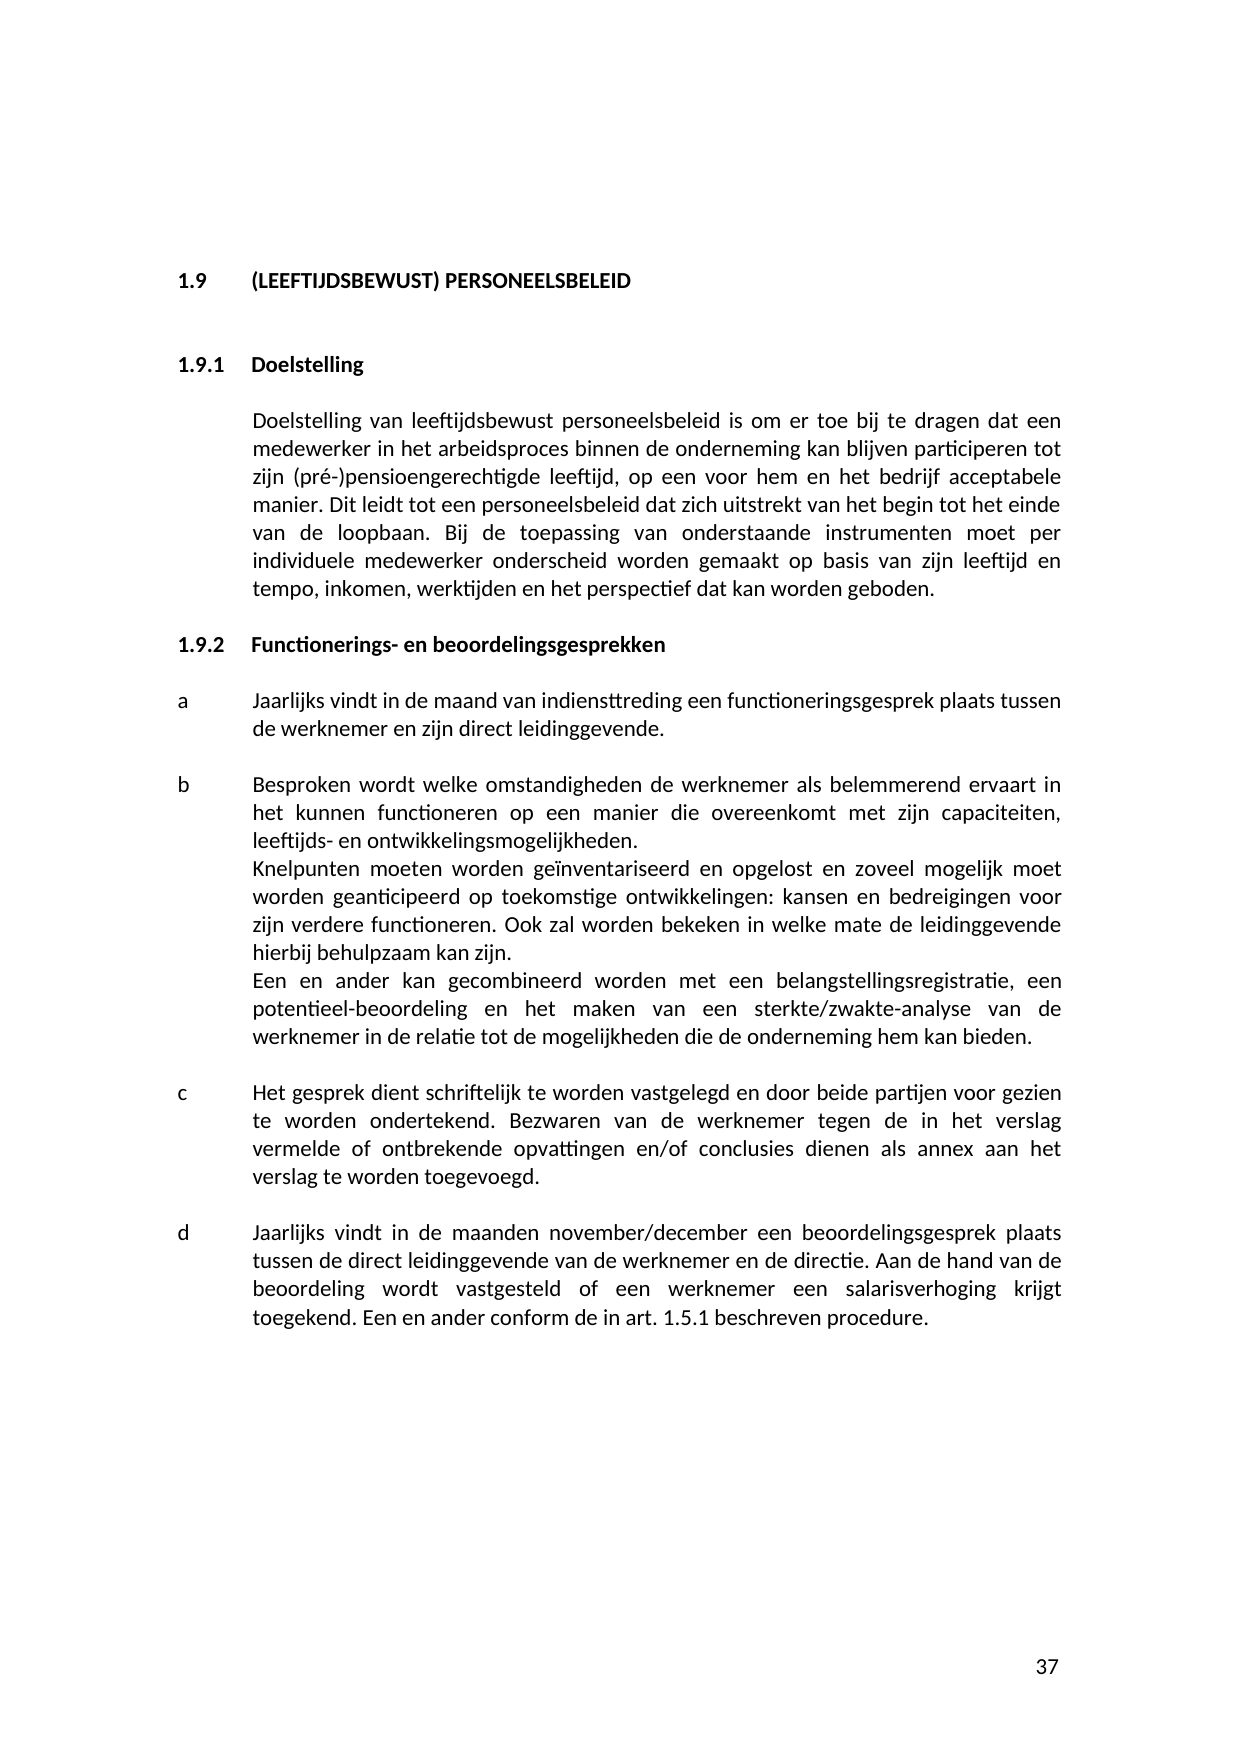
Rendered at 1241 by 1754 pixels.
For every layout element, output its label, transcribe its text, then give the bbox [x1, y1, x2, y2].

subtitle 1.9.1 Doelstelling [177, 350, 1063, 378]
text Een en ander kan gecombineerd worden met een belangstellingsregistratie, een potentieel-beoordeling en het maken van een sterkte/zwakte-analyse van de werknemer in de relatie tot de mogelijkheden die de onderneming hem kan bieden. [177, 966, 1063, 1050]
text a Jaarlijks vindt in de maand van indiensttreding een functioneringsgesprek plaats tussen de werknemer en zijn direct leidinggevende. [177, 686, 1063, 742]
text c Het gesprek dient schriftelijk te worden vastgelegd en door beide partijen voor gezien te worden ondertekend. Bezwaren van de werknemer tegen de in het verslag vermelde of ontbrekende opvattingen en/of conclusies dienen als annex aan het verslag te worden toegevoegd. [177, 1078, 1063, 1191]
subtitle 1.9.2 Functionerings- en beoordelingsgesprekken [177, 630, 1063, 658]
text d Jaarlijks vindt in de maanden november/december een beoordelingsgesprek plaats tussen de direct leidinggevende van de werknemer en de directie. Aan de hand van de beoordeling wordt vastgesteld of een werknemer een salarisverhoging krijgt toegekend. Een en ander conform de in art. 1.5.1 beschreven procedure. [177, 1218, 1063, 1331]
text Doelstelling van leeftijdsbewust personeelsbeleid is om er toe bij te dragen dat een medewerker in het arbeidsproces binnen de onderneming kan blijven participeren tot zijn (pré-)pensioengerechtigde leeftijd, op een voor hem en het bedrijf acceptabele manier. Dit leidt tot een personeelsbeleid dat zich uitstrekt van het begin tot het einde van de loopbaan. Bij de toepassing van onderstaande instrumenten moet per individuele medewerker onderscheid worden gemaakt op leeftijd en tempo, inkomen, werktijden en het perspectief dat kan worden geboden. [177, 406, 1063, 602]
text b Besproken wordt welke omstandigheden de werknemer als belemmerend ervaart in het kunnen functioneren op een manier die overeenkomt met zijn capaciteiten, leeftijds- en ontwikkelingsmogelijkheden. [177, 770, 1063, 854]
text Knelpunten moeten worden geïnventariseerd en opgelost en zoveel mogelijk moet worden geanticipeerd op toekomstige ontwikkelingen: kansen en bedreigingen voor zijn verdere functioneren. Ook zal worden bekeken in welke mate de leidinggevende hierbij behulpzaam kan zijn. [177, 854, 1063, 966]
subtitle 1.9 (LEEFTIJDSBEWUST) PERSONEELSBELEID [177, 266, 1063, 294]
